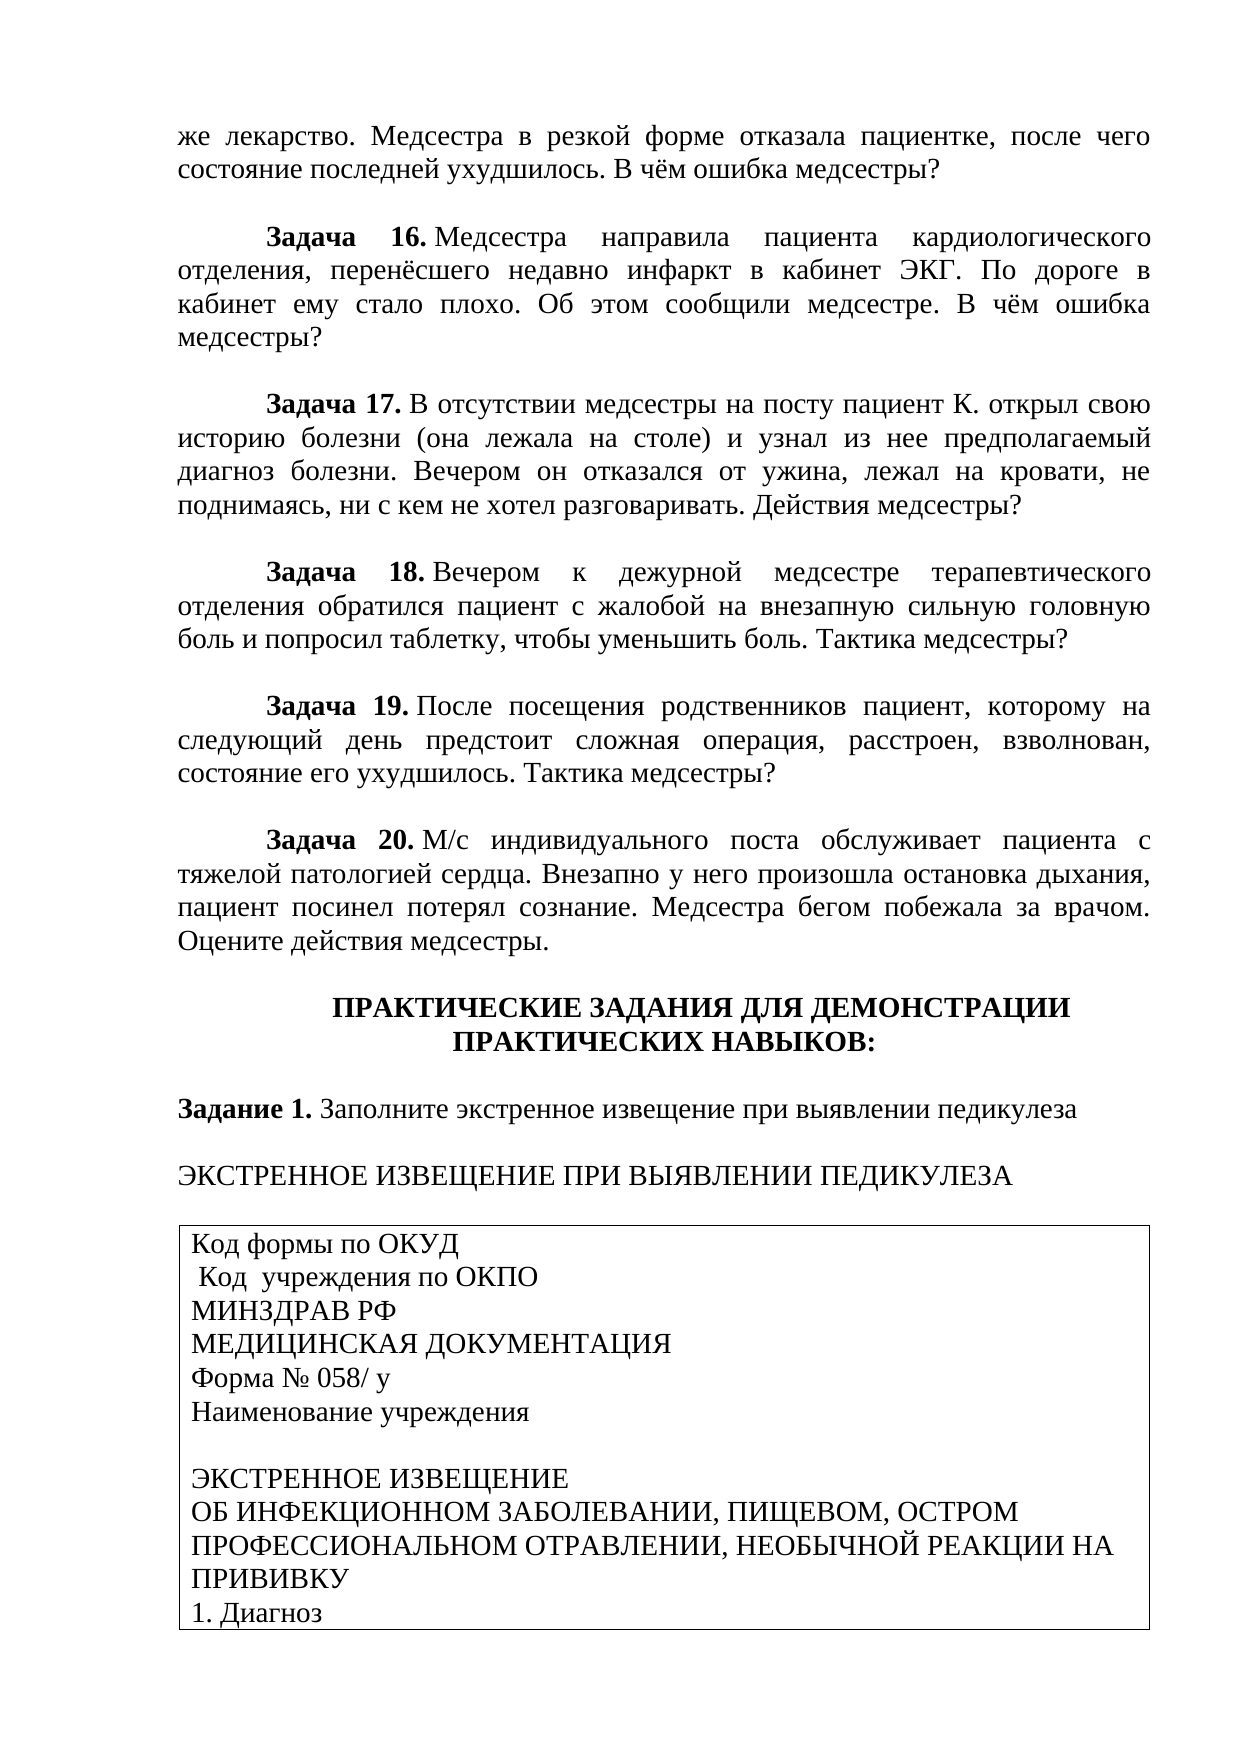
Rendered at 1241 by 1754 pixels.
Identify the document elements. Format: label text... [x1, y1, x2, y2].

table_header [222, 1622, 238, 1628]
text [177, 118, 1152, 185]
text Задача 16. Медсестра направила пациента кардиологического отделения, перенёсшего недавно инфаркт в кабинет ЭКГ. По дороге в кабинет ему стало плохо. Об этом сообщили медсестре. В чём ошибка медсестры? [177, 219, 1152, 353]
text ЭКСТРЕННОЕ ИЗВЕЩЕНИЕ ПРИ ВЫЯВЛЕНИИ ПЕДИКУЛЕЗА [177, 1158, 1152, 1191]
text Задача 20. М/с индивидуального поста обслуживает пациента с тяжелой патологией сердца. Внезапно у него произошла остановка дыхания, пациент посинел потерял сознание. Медсестра бегом побежала за врачом. Оцените действия медсестры. [177, 822, 1152, 957]
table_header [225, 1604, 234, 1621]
text Задача 18. Вечером к дежурной медсестре терапевтического отделения обратился пациент с жалобой на внезапную сильную головную боль и попросил таблетку, чтобы уменьшить боль. Тактика медсестры? [177, 554, 1152, 655]
text Практические ЗАДАНИЯ ДЛЯ Демонстрации ПРАКТИЧЕСКИХ НАВЫКОВ: [177, 990, 1152, 1057]
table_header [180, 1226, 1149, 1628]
text Задача 17. В отсутствии медсестры на посту пациент К. открыл свою историю болезни (она лежала на столе) и узнал из нее предполагаемый диагноз болезни. Вечером он отказался от ужина, лежал на кровати, не поднимаясь, ни с кем не хотел разговаривать. Действия медсестры? [177, 386, 1152, 521]
text Задание 1. Заполните экстренное извещение при выявлении педикулеза [177, 1091, 1152, 1124]
text Задача 19. После посещения родственников пациент, которому на следующий день предстоит сложная операция, расстроен, взволнован, состояние его ухудшилось. Тактика медсестры? [177, 688, 1152, 789]
